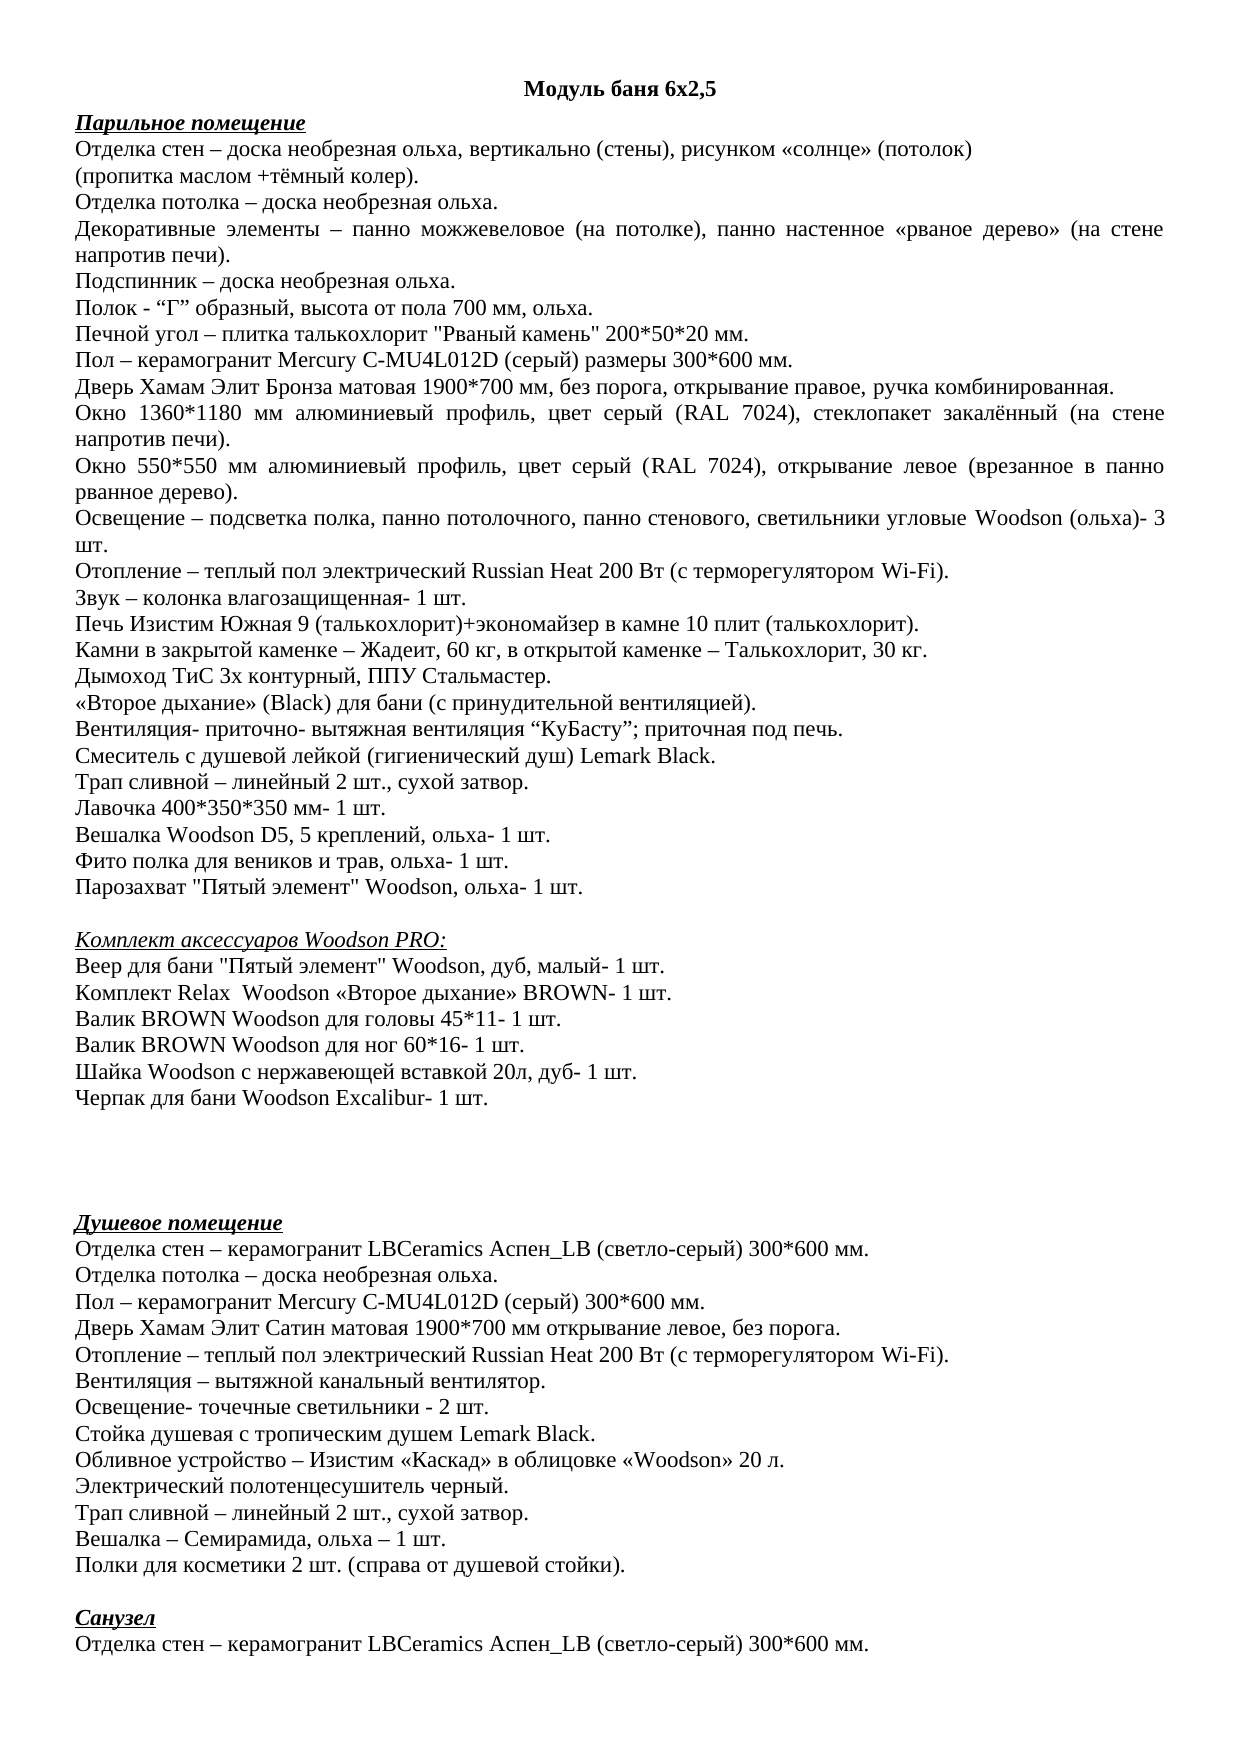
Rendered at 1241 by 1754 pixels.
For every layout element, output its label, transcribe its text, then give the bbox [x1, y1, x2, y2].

text Декоративные элементы – панно можжевеловое (на потолке), панно настенное «рваное дерево» (на стене напротив печи). [75, 214, 1165, 267]
text Валик BROWN Woodson для головы 45*11- 1 шт. [75, 1005, 1165, 1032]
text Дверь Хамам Элит Сатин матовая 1900*700 мм открывание левое, без порога. [75, 1314, 1165, 1341]
text Печь Изистим Южная 9 (талькохлорит)+экономайзер в камне 10 плит (талькохлорит). [75, 610, 1165, 636]
text Комплект аксессуаров Woodson PRO: [75, 926, 1165, 952]
text Черпак для бани Woodson Excalibur- 1 шт. [75, 1084, 1165, 1111]
text Окно 1360*1180 мм алюминиевый профиль, цвет серый (RAL 7024), стеклопакет закалённый (на стене напротив печи). [75, 399, 1165, 452]
text Обливное устройство – Изистим «Каскад» в облицовке «Woodson» 20 л. [75, 1446, 1165, 1472]
text Полок - “Г” образный, высота от пола 700 мм, ольха. [75, 294, 1165, 320]
text Дверь Хамам Элит Бронза матовая 1900*700 мм, без порога, открывание правое, ручка комбинированная. [75, 373, 1165, 399]
text Освещение – подсветка полка, панно потолочного, панно стенового, светильники угловые Woodson (ольха)- 3 шт. [75, 504, 1165, 557]
text Отделка потолка – доска необрезная ольха. [75, 1262, 1165, 1288]
text Пол – керамогранит Mercury C-MU4L012D (серый) 300*600 мм. [75, 1288, 1165, 1314]
text Освещение- точечные светильники - 2 шт. [75, 1393, 1165, 1420]
text Печной угол – плитка талькохлорит "Рваный камень" 200*50*20 мм. [75, 320, 1165, 346]
text Парозахват "Пятый элемент" Woodson, ольха- 1 шт. [75, 873, 1165, 900]
text Модуль баня 6х2,5 [75, 75, 1165, 101]
text Комплект Relax Woodson «Второе дыхание» BROWN- 1 шт. [75, 979, 1165, 1005]
text Санузел [75, 1604, 1165, 1631]
text Веер для бани "Пятый элемент" Woodson, дуб, малый- 1 шт. [75, 952, 1165, 979]
text Лавочка 400*350*350 мм- 1 шт. [75, 794, 1165, 821]
text Отделка стен – керамогранит LBCeramics Аспен_LB (светло-серый) 300*600 мм. [75, 1631, 1165, 1657]
text Пол – керамогранит Mercury C-MU4L012D (серый) размеры 300*600 мм. [75, 346, 1165, 373]
text Отопление – теплый пол электрический Russian Heat 200 Вт (с терморегулятором Wi-Fi). [75, 1341, 1165, 1367]
text Фито полка для веников и трав, ольха- 1 шт. [75, 847, 1165, 873]
text Валик BROWN Woodson для ног 60*16- 1 шт. [75, 1032, 1165, 1058]
text Вентиляция – вытяжной канальный вентилятор. [75, 1367, 1165, 1393]
text Вешалка – Семирамида, ольха – 1 шт. [75, 1525, 1165, 1551]
text Трап сливной – линейный 2 шт., сухой затвор. [75, 768, 1165, 794]
text Душевое помещение [75, 1209, 1165, 1235]
text Подспинник – доска необрезная ольха. [75, 267, 1165, 294]
text Электрический полотенцесушитель черный. [75, 1472, 1165, 1499]
text Отделка потолка – доска необрезная ольха. [75, 188, 1165, 214]
text Трап сливной – линейный 2 шт., сухой затвор. [75, 1499, 1165, 1525]
text Полки для косметики 2 шт. (справа от душевой стойки). [75, 1551, 1165, 1578]
text «Второе дыхание» (Black) для бани (с принудительной вентиляцией). [75, 689, 1165, 715]
text Камни в закрытой каменке – Жадеит, 60 кг, в открытой каменке – Талькохлорит, 30 кг. [75, 636, 1165, 663]
text Шайка Woodson с нержавеющей вставкой 20л, дуб- 1 шт. [75, 1058, 1165, 1084]
text Вешалка Woodson D5, 5 креплений, ольха- 1 шт. [75, 821, 1165, 847]
text (пропитка маслом +тёмный колер). [75, 162, 1165, 188]
text Парильное помещение [75, 109, 1165, 136]
text Смеситель с душевой лейкой (гигиенический душ) Lemark Black. [75, 742, 1165, 768]
text Дымоход ТиС 3х контурный, ППУ Стальмастер. [75, 663, 1165, 689]
text Стойка душевая с тропическим душем Lemark Black. [75, 1420, 1165, 1446]
text Вентиляция- приточно- вытяжная вентиляция “КуБасту”; приточная под печь. [75, 715, 1165, 742]
text Отопление – теплый пол электрический Russian Heat 200 Вт (с терморегулятором Wi-Fi). [75, 557, 1165, 583]
text Окно 550*550 мм алюминиевый профиль, цвет серый (RAL 7024), открывание левое (врезанное в панно рванное дерево). [75, 452, 1165, 504]
text Звук – колонка влагозащищенная- 1 шт. [75, 583, 1165, 610]
text Отделка стен – доска необрезная ольха, вертикально (стены), рисунком «солнце» (потолок) [75, 136, 1165, 162]
text Отделка стен – керамогранит LBCeramics Аспен_LB (светло-серый) 300*600 мм. [75, 1235, 1165, 1262]
